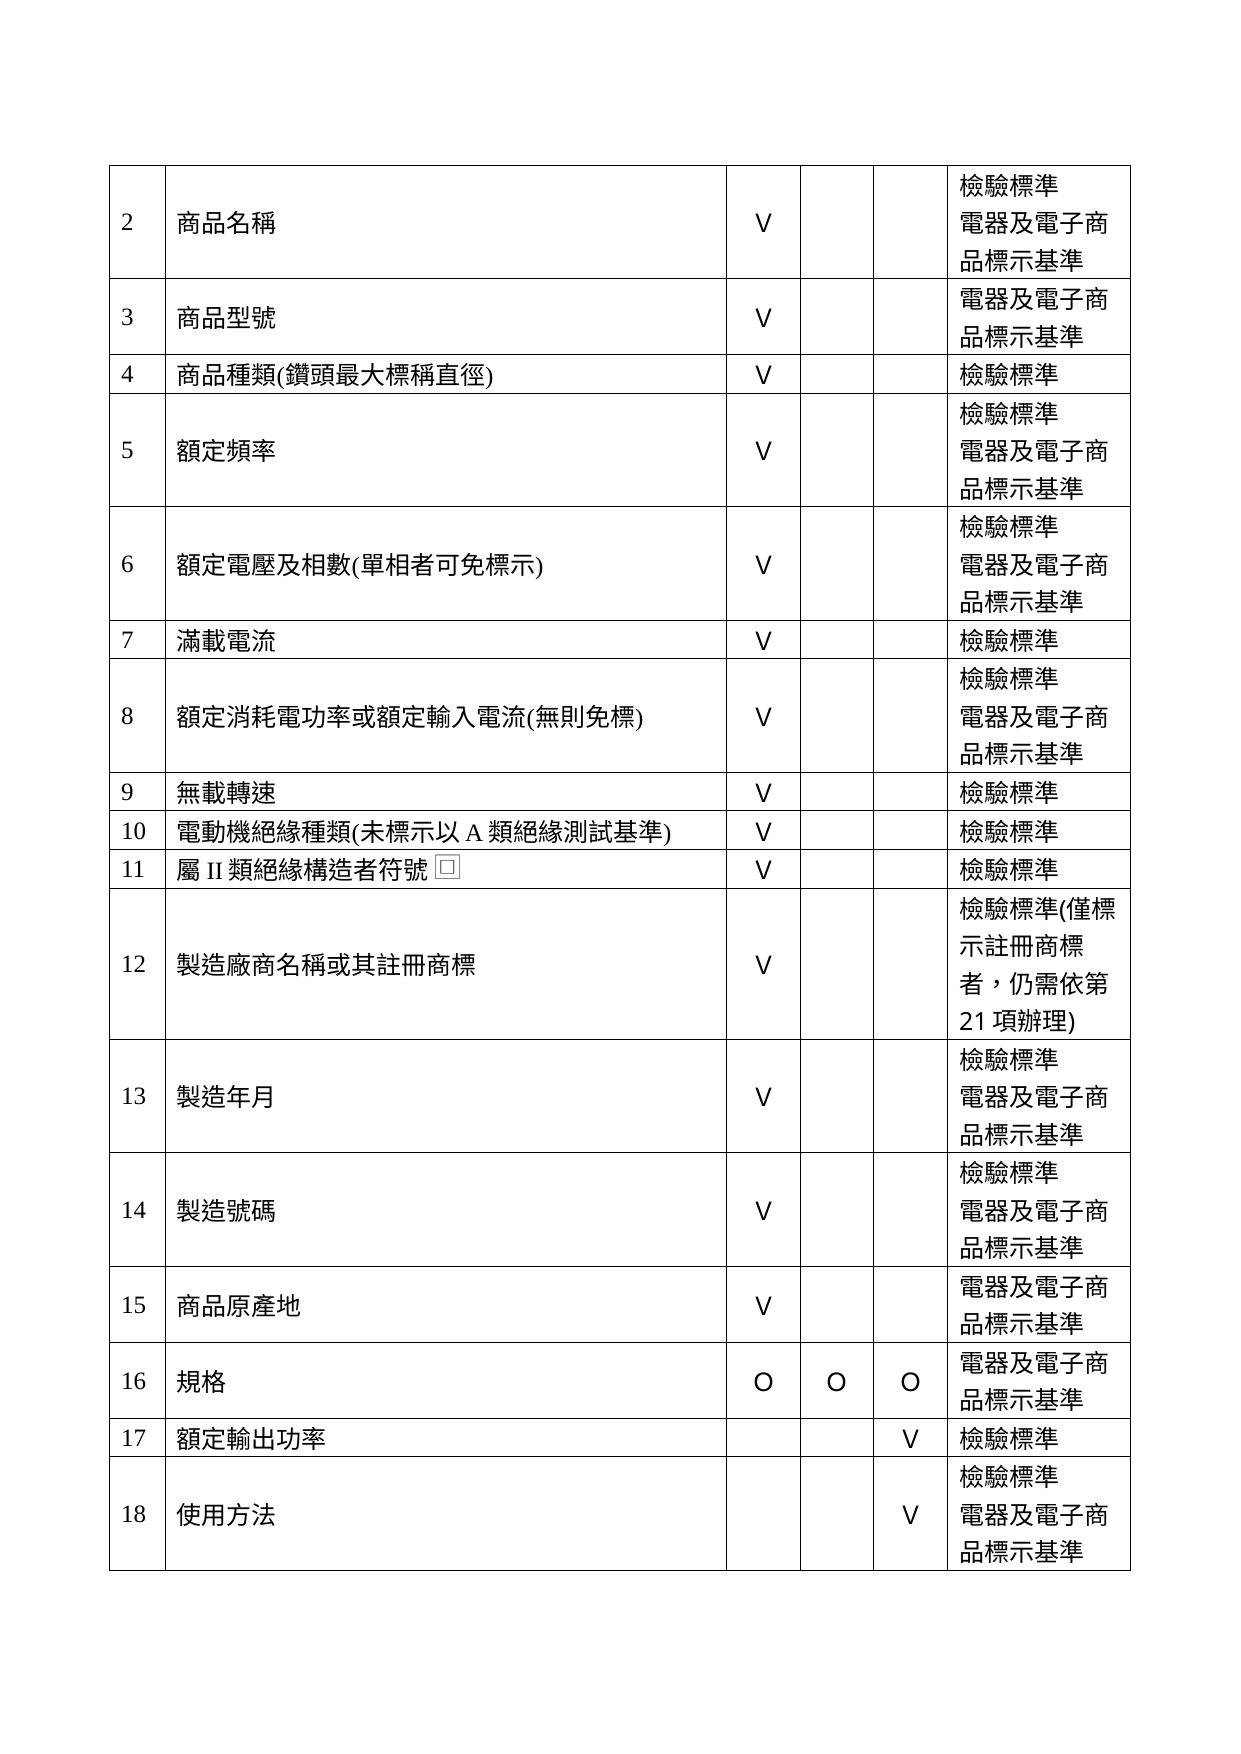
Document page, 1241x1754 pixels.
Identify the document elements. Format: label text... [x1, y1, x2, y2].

table_cell 商品種類(鑽頭最大標稱直徑) [166, 355, 726, 393]
table_cell [874, 166, 947, 278]
table_cell Ｖ [727, 1153, 800, 1266]
table_cell [801, 659, 873, 772]
table_cell [874, 889, 947, 1038]
table_cell Ｖ [727, 394, 800, 506]
table_cell 檢驗標準 [948, 621, 1130, 658]
table_cell 使用方法 [166, 1457, 726, 1570]
table_cell 檢驗標準 [948, 811, 1130, 849]
table_cell Ｖ [727, 166, 800, 278]
table_cell Ｖ [727, 621, 800, 658]
table_cell 5 [110, 394, 165, 506]
table_cell [874, 621, 947, 658]
table_cell 18 [110, 1457, 165, 1570]
table_cell 滿載電流 [166, 621, 726, 658]
table_cell 15 [110, 1267, 165, 1342]
table_cell 11 [110, 850, 165, 887]
table_cell [874, 659, 947, 772]
table_cell Ｖ [727, 1267, 800, 1342]
table_cell 檢驗標準 電器及電子商品標示基準 [948, 394, 1130, 506]
table_cell 8 [110, 659, 165, 772]
table_cell 無載轉速 [166, 773, 726, 810]
table_cell Ｖ [727, 355, 800, 393]
table_cell 屬II類絕緣構造者符號 [166, 850, 726, 887]
table_cell Ｏ [874, 1343, 947, 1418]
table_cell 檢驗標準 電器及電子商品標示基準 [948, 166, 1130, 278]
table_cell [874, 355, 947, 393]
table_cell 檢驗標準 電器及電子商品標示基準 [948, 659, 1130, 772]
table_cell 6 [110, 507, 165, 620]
table_cell 13 [110, 1040, 165, 1152]
table_cell 檢驗標準 電器及電子商品標示基準 [948, 1153, 1130, 1266]
table_cell 額定消耗電功率或額定輸入電流(無則免標) [166, 659, 726, 772]
table_cell 電器及電子商品標示基準 [948, 1343, 1130, 1418]
table_cell [801, 773, 873, 810]
table_cell Ｖ [874, 1419, 947, 1456]
table_cell 12 [110, 889, 165, 1038]
table_cell 製造號碼 [166, 1153, 726, 1266]
table_cell Ｖ [727, 1040, 800, 1152]
table_cell [727, 1457, 800, 1570]
table_cell [874, 1153, 947, 1266]
table_cell Ｏ [801, 1343, 873, 1418]
table_cell [801, 507, 873, 620]
table_cell [874, 394, 947, 506]
table_cell Ｖ [727, 507, 800, 620]
table_cell [727, 1419, 800, 1456]
table_cell [801, 1457, 873, 1570]
table_cell [801, 1153, 873, 1266]
table_cell 商品型號 [166, 279, 726, 354]
table_cell 17 [110, 1419, 165, 1456]
table_cell 額定頻率 [166, 394, 726, 506]
table_cell [801, 621, 873, 658]
table_cell [874, 811, 947, 849]
table_cell [874, 850, 947, 887]
table_cell 商品名稱 [166, 166, 726, 278]
table_cell 電器及電子商品標示基準 [948, 279, 1130, 354]
table_cell 檢驗標準 [948, 773, 1130, 810]
table_cell 9 [110, 773, 165, 810]
table_cell 檢驗標準 [948, 850, 1130, 887]
table_cell 額定輸出功率 [166, 1419, 726, 1456]
table_cell 規格 [166, 1343, 726, 1418]
table_cell 製造年月 [166, 1040, 726, 1152]
table_cell Ｖ [727, 773, 800, 810]
picture [433, 853, 460, 880]
table_cell [801, 889, 873, 1038]
table_cell Ｖ [727, 659, 800, 772]
table_cell [874, 507, 947, 620]
table_cell Ｖ [727, 279, 800, 354]
table_cell 10 [110, 811, 165, 849]
table_cell [874, 279, 947, 354]
table_cell [874, 773, 947, 810]
table_cell Ｖ [727, 811, 800, 849]
table_cell 檢驗標準 電器及電子商品標示基準 [948, 507, 1130, 620]
table_cell [801, 355, 873, 393]
table_cell Ｏ [727, 1343, 800, 1418]
table_cell 2 [110, 166, 165, 278]
table_cell [801, 394, 873, 506]
table_cell Ｖ [727, 850, 800, 887]
table_cell 檢驗標準 電器及電子商品標示基準 [948, 1040, 1130, 1152]
table_cell [801, 811, 873, 849]
table_cell 檢驗標準 [948, 1419, 1130, 1456]
table_cell [801, 850, 873, 887]
table_cell 檢驗標準(僅標示註冊商標者，仍需依第21項辦理) [948, 889, 1130, 1038]
table_cell Ｖ [874, 1457, 947, 1570]
table_cell 商品原產地 [166, 1267, 726, 1342]
table_cell 16 [110, 1343, 165, 1418]
table_cell 電動機絕緣種類(未標示以A類絕緣測試基準) [166, 811, 726, 849]
table_cell [801, 1267, 873, 1342]
table_cell 14 [110, 1153, 165, 1266]
table_cell 3 [110, 279, 165, 354]
table_cell [874, 1040, 947, 1152]
table_cell 4 [110, 355, 165, 393]
table_cell 額定電壓及相數(單相者可免標示) [166, 507, 726, 620]
table_cell [874, 1267, 947, 1342]
table_cell [801, 166, 873, 278]
table_cell 電器及電子商品標示基準 [948, 1267, 1130, 1342]
table_cell [801, 279, 873, 354]
table_cell 檢驗標準 電器及電子商品標示基準 [948, 1457, 1130, 1570]
table_cell [801, 1040, 873, 1152]
table_cell Ｖ [727, 889, 800, 1038]
table_cell 製造廠商名稱或其註冊商標 [166, 889, 726, 1038]
table_cell [801, 1419, 873, 1456]
table_cell 檢驗標準 [948, 355, 1130, 393]
table_cell 7 [110, 621, 165, 658]
